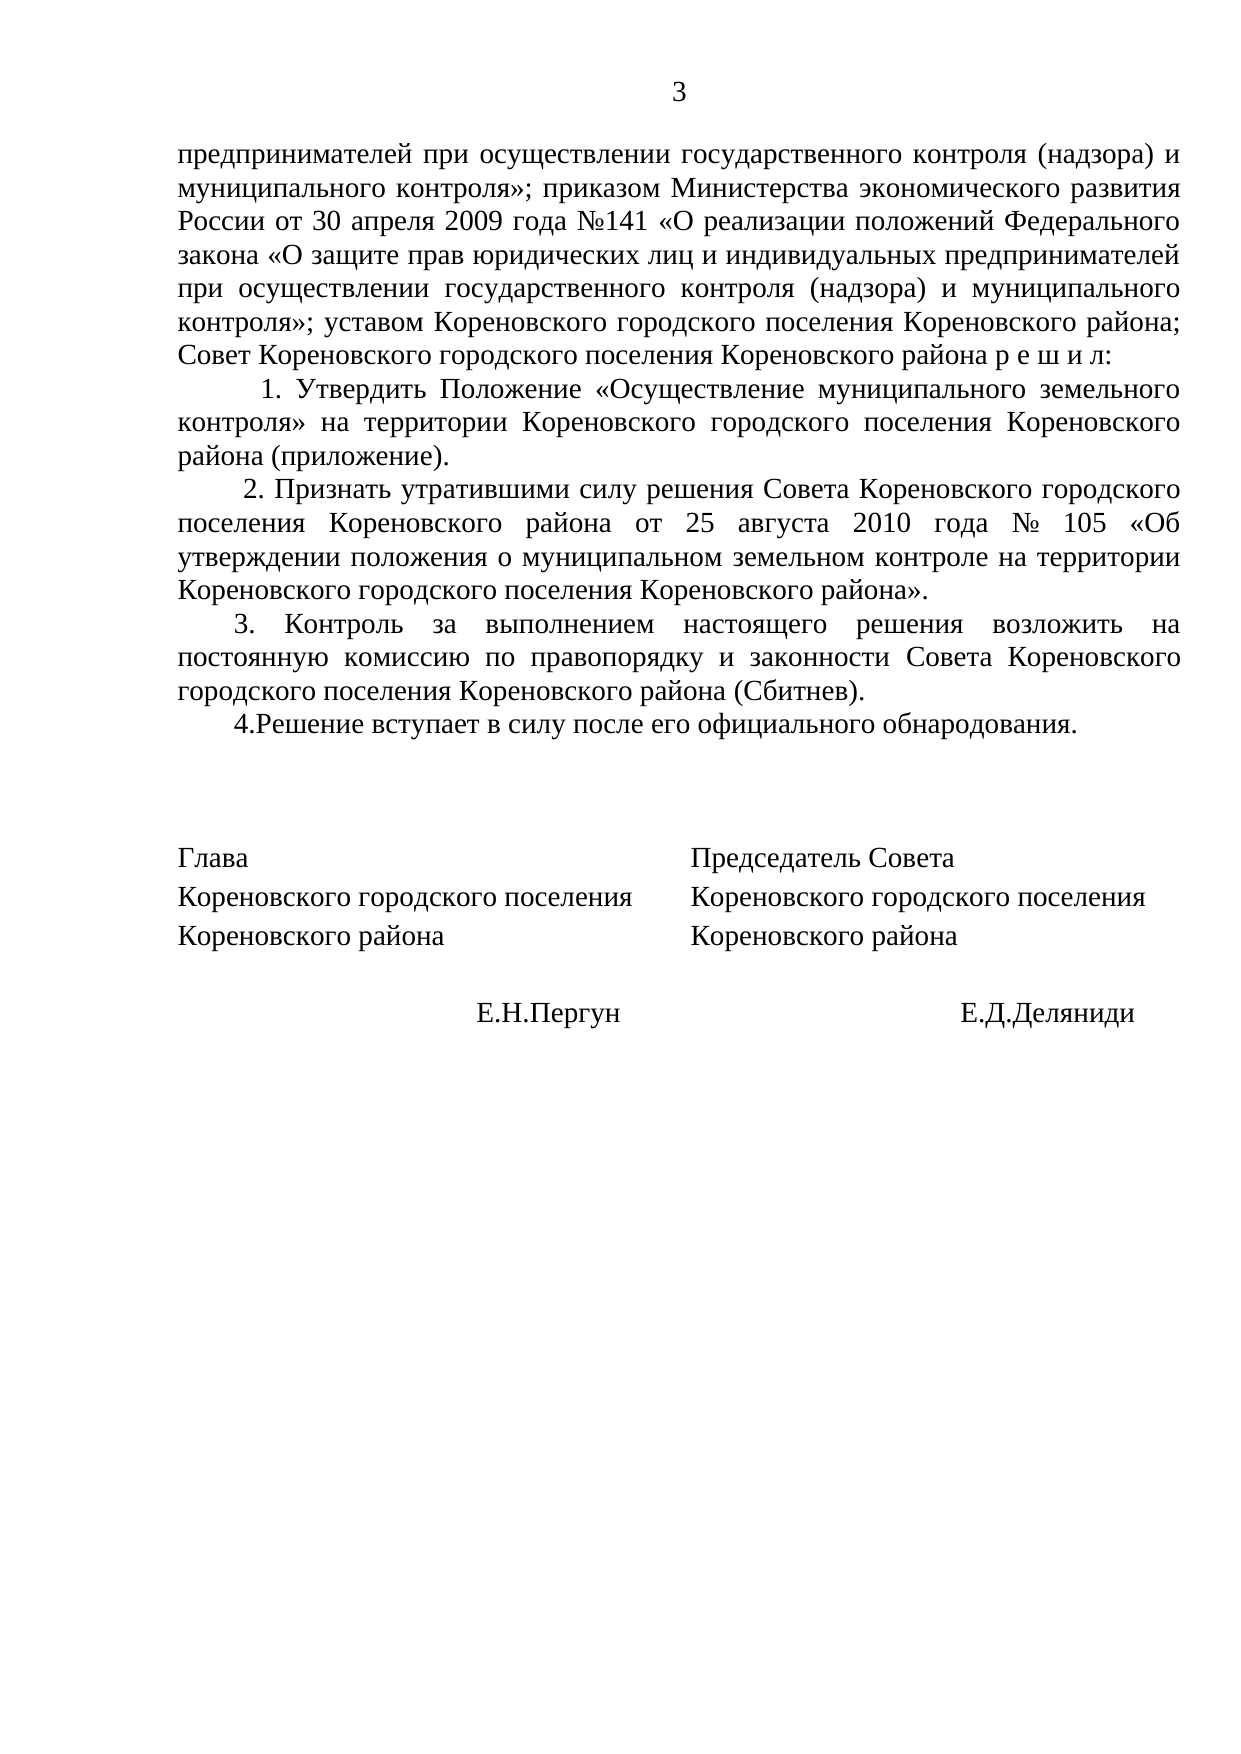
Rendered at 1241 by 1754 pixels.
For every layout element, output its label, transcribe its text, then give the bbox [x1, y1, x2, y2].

text 4.Решение вступает в силу после его официального обнародования. [177, 706, 1181, 740]
table_header Глава Кореновского городского поселения Кореновского района Е.Н.Пергун [166, 841, 679, 1032]
text 1. Утвердить Положение «Осуществление муниципального земельного контроля» на территории Кореновского городского поселения Кореновского района (приложение). [177, 371, 1181, 472]
table_header Председатель Совета Кореновского городского поселения Кореновского района Е.Д.Деляниди [679, 841, 1181, 1032]
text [177, 136, 1181, 371]
text 2. Признать утратившими силу решения Совета Кореновского городского поселения Кореновского района от 25 августа 2010 года № 105 «Об утверждении положения о муниципальном земельном контроле на территории Кореновского городского поселения Кореновского района». [177, 472, 1181, 606]
text 3. Контроль за выполнением настоящего решения возложить на постоянную комиссию по правопорядку и законности Совета Кореновского городского поселения Кореновского района (Сбитнев). [177, 606, 1181, 706]
